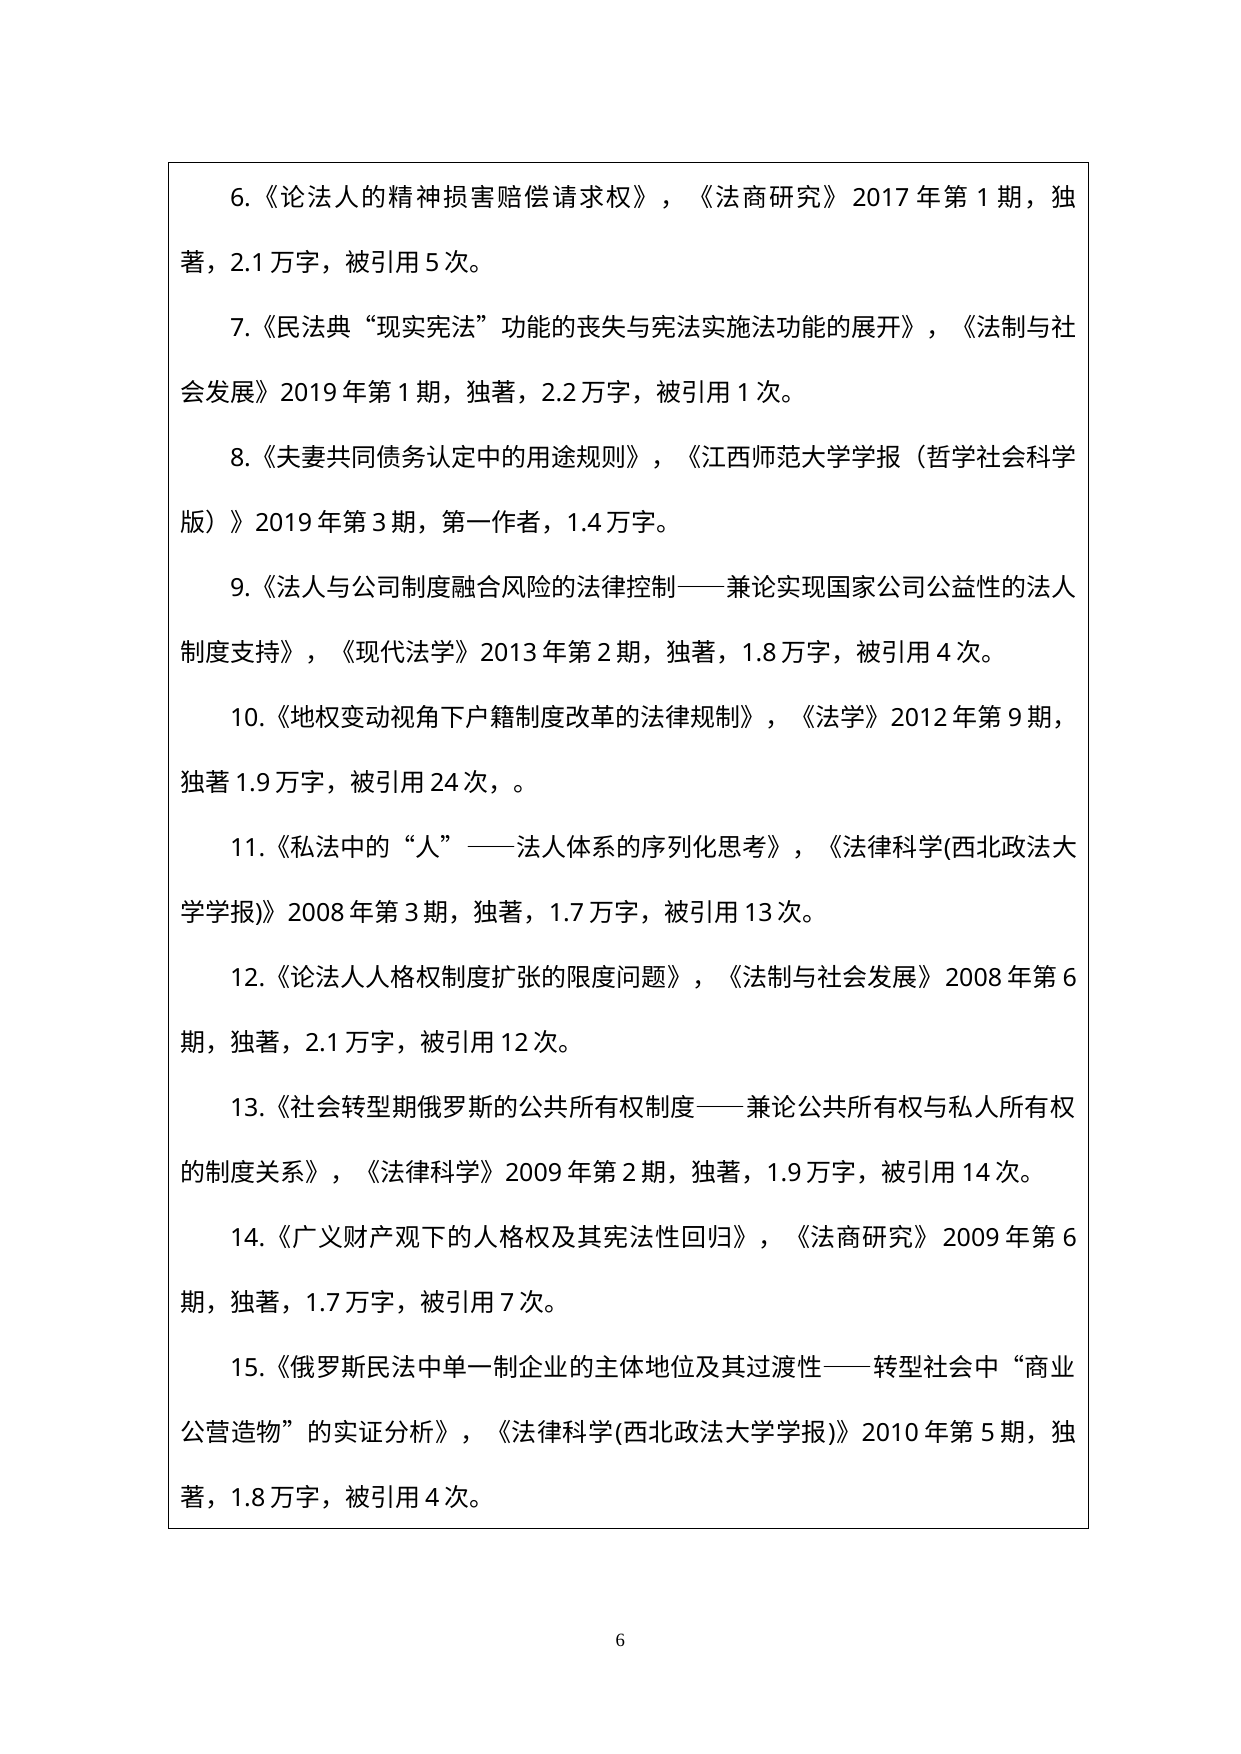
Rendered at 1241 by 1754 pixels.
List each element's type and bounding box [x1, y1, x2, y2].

table_cell [169, 163, 1088, 1528]
